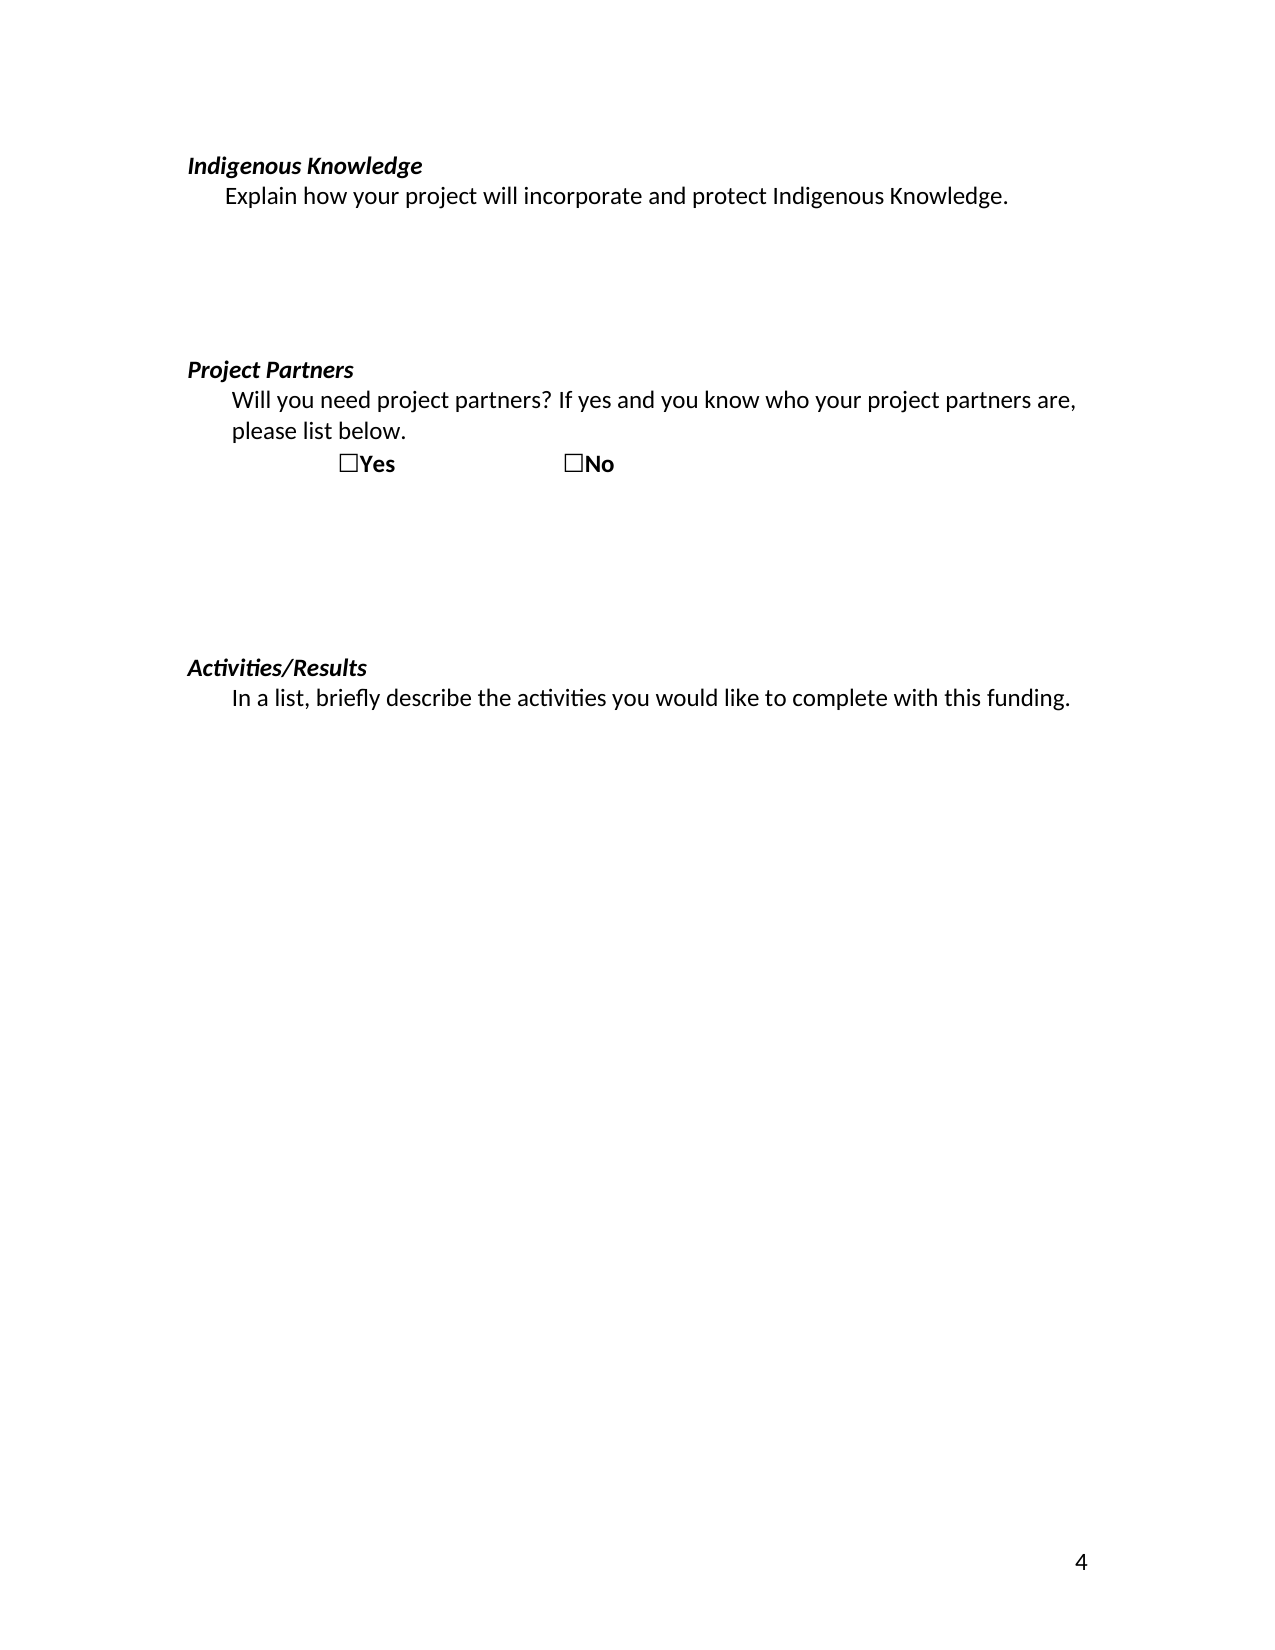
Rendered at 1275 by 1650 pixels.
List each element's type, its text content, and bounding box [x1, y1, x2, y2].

text Explain how your project will incorporate and protect Indigenous Knowledge. [225, 181, 1088, 211]
subtitle Activities/Results [187, 652, 1088, 682]
subtitle Indigenous Knowledge [187, 150, 1088, 181]
text In a list, briefly describe the activities you would like to complete with this funding. [232, 682, 1088, 713]
subtitle Project Partners [187, 354, 1088, 384]
text Yes No [187, 446, 1088, 479]
text Will you need project partners? If yes and you know who your project partners are, please list below. [232, 384, 1088, 446]
